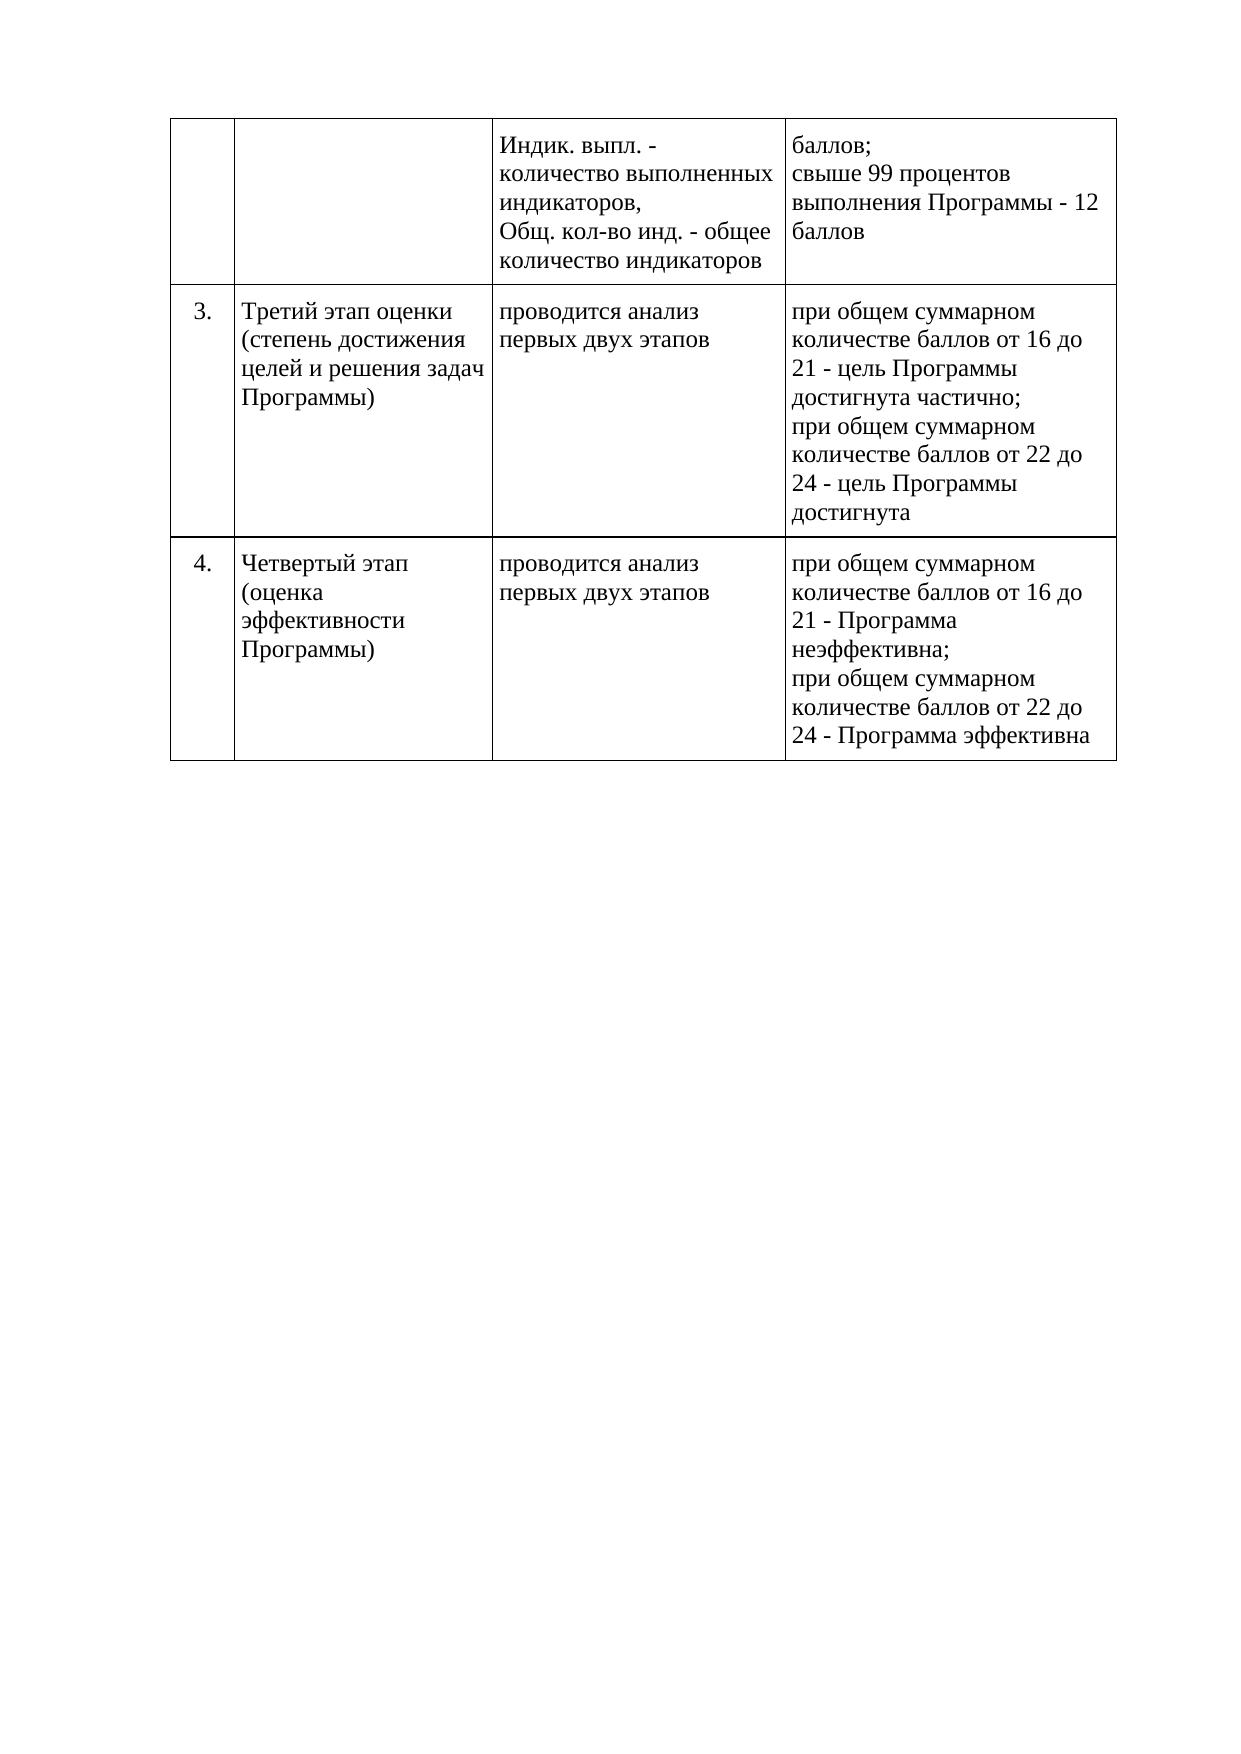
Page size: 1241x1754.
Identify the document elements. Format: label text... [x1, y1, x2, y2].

table_cell при общем суммарном количестве баллов от 16 до 21 - цель Программы достигнута частично; при общем суммарном количестве баллов от 22 до 24 - цель Программы достигнута [786, 285, 1116, 536]
table_cell проводится анализ первых двух этапов [493, 285, 785, 536]
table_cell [493, 119, 785, 284]
table_cell Четвертый этап (оценка эффективности Программы) [235, 538, 492, 760]
table_cell Третий этап оценки (степень достижения целей и решения задач Программы) [235, 285, 492, 536]
table_cell при общем суммарном количестве баллов от 16 до 21 - Программа неэффективна; при общем суммарном количестве баллов от 22 до 24 - Программа эффективна [786, 538, 1116, 760]
table_cell 4. [171, 538, 234, 760]
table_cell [786, 119, 1116, 284]
table_cell 3. [171, 285, 234, 536]
table_cell проводится анализ первых двух этапов [493, 538, 785, 760]
table_cell 2. [171, 119, 234, 284]
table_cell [235, 119, 492, 284]
